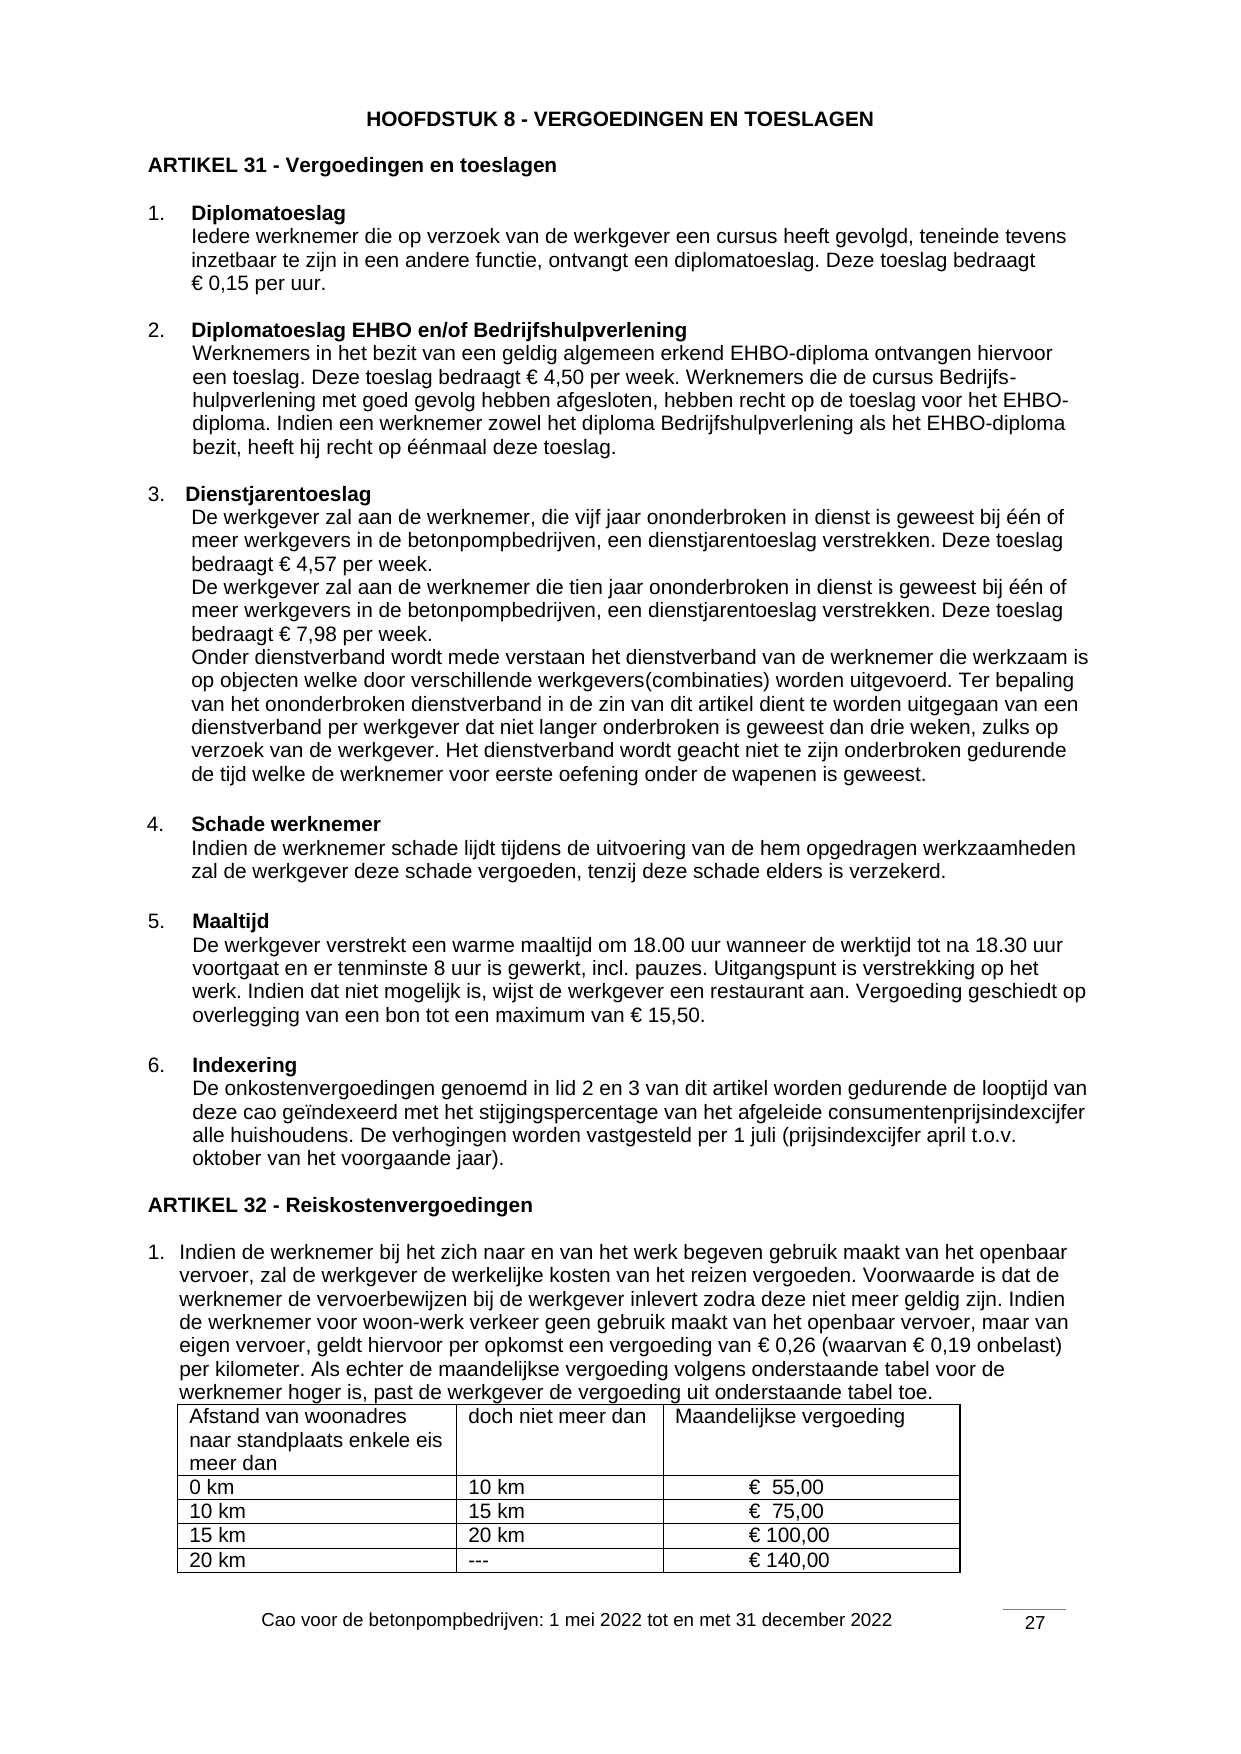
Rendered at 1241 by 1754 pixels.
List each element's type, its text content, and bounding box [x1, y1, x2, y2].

table_cell 0 km [178, 1476, 456, 1499]
text Werknemers in het bezit van een geldig algemeen erkend EHBO-diploma ontvangen hiervoor een toeslag. Deze toeslag bedraagt € 4,50 per week. Werknemers die de cursus Bedrijfshulpverlening met goed gevolg hebben afgesloten, hebben recht op de toeslag voor het EHBO-diploma. Indien een werknemer zowel het diploma Bedrijfshulpverlening als het EHBO-diploma bezit, heeft hij recht op éénmaal deze toeslag. [192, 342, 1092, 458]
table_cell € 55,00 [664, 1476, 959, 1499]
list Diplomatoeslag Iedere werknemer die op verzoek van de werkgever een cursus heeft gevolgd, teneinde tevens inzetbaar te zijn in een andere functie, ontvangt een diplomatoeslag. Deze toeslag bedraagt € 0,15 per uur. [148, 201, 1092, 295]
text ARTIKEL 31 - Vergoedingen en toeslagen [148, 154, 1092, 177]
text 6. Indexering De onkostenvergoedingen genoemd in lid 2 en 3 van dit artikel worden gedurende de looptijd van deze cao geïndexeerd met het stijgingspercentage van het afgeleide consumentenprijsindexcijfer alle huishoudens. De verhogingen worden vastgesteld per 1 juli (prijsindexcijfer april t.o.v. oktober van het voorgaande jaar). [148, 1053, 1092, 1193]
table_header Afstand van woonadres naar standplaats enkele eis meer dan [178, 1405, 456, 1475]
table_cell € 140,00 [664, 1549, 959, 1572]
table_cell € 100,00 [664, 1524, 959, 1548]
table_cell 10 km [178, 1500, 456, 1523]
table_cell 20 km [178, 1549, 456, 1572]
table_cell € 75,00 [664, 1500, 959, 1523]
list Indien de werknemer bij het zich naar en van het werk begeven gebruik maakt van het openbaar vervoer, zal de werkgever de werkelijke kosten van het reizen vergoeden. Voorwaarde is dat de werknemer de vervoerbewijzen bij de werkgever inlevert zodra deze niet meer geldig zijn. Indien de werknemer voor woon-werk verkeer geen gebruik maakt van het openbaar vervoer, maar van eigen vervoer, geldt hiervoor per opkomst een vergoeding van € 0,26 (waarvan € 0,19 onbelast) per kilometer. Als echter de maandelijkse vergoeding volgens onderstaande tabel voor de werknemer hoger is, past de werkgever de vergoeding uit onderstaande tabel toe. [148, 1241, 1092, 1404]
table_header doch niet meer dan [457, 1405, 663, 1475]
table_cell --- [457, 1549, 663, 1572]
text 5. Maaltijd De werkgever verstrekt een warme maaltijd om 18.00 uur wanneer de werktijd tot na 18.30 uur voortgaat en er tenminste 8 uur is gewerkt, incl. pauzes. Uitgangspunt is verstrekking op het werk. Indien dat niet mogelijk is, wijst de werkgever een restaurant aan. Vergoeding geschiedt op overlegging van een bon tot een maximum van € 15,50. [148, 910, 1092, 1053]
table_cell 15 km [457, 1500, 663, 1523]
list Diplomatoeslag EHBO en/of Bedrijfshulpverlening [148, 319, 1092, 342]
text 4. Schade werknemer Indien de werknemer schade lijdt tijdens de uitvoering van de hem opgedragen werkzaamheden zal de werkgever deze schade vergoeden, tenzij deze schade elders is verzekerd. [147, 813, 1092, 910]
list Dienstjarentoeslag [148, 482, 1092, 506]
table_cell 20 km [457, 1524, 663, 1548]
text De werkgever zal aan de werknemer, die vijf jaar ononderbroken in dienst is geweest bij één of meer werkgevers in de betonpompbedrijven, een dienstjarentoeslag verstrekken. Deze toeslag bedraagt € 4,57 per week. De werkgever zal aan de werknemer die tien jaar ononderbroken in dienst is geweest bij één of meer werkgevers in de betonpompbedrijven, een dienstjarentoeslag verstrekken. Deze toeslag bedraagt € 7,98 per week. Onder dienstverband wordt mede verstaan het dienstverband van de werknemer die werkzaam is op objecten welke door verschillende werkgevers(combinaties) worden uitgevoerd. Ter bepaling van het ononderbroken dienstverband in de zin van dit artikel dient te worden uitgegaan van een dienstverband per werkgever dat niet langer onderbroken is geweest dan drie weken, zulks op verzoek van de werkgever. Het dienstverband wordt geacht niet te zijn onderbroken gedurende de tijd welke de werknemer voor eerste oefening onder de wapenen is geweest. [147, 506, 1092, 813]
table_cell 10 km [457, 1476, 663, 1499]
table_header Maandelijkse vergoeding [664, 1405, 959, 1475]
text ARTIKEL 32 - Reiskostenvergoedingen [148, 1193, 1092, 1217]
text HOOFDSTUK 8 - VERGOEDINGEN EN TOESLAGEN [148, 106, 1092, 130]
table_cell 15 km [178, 1524, 456, 1548]
